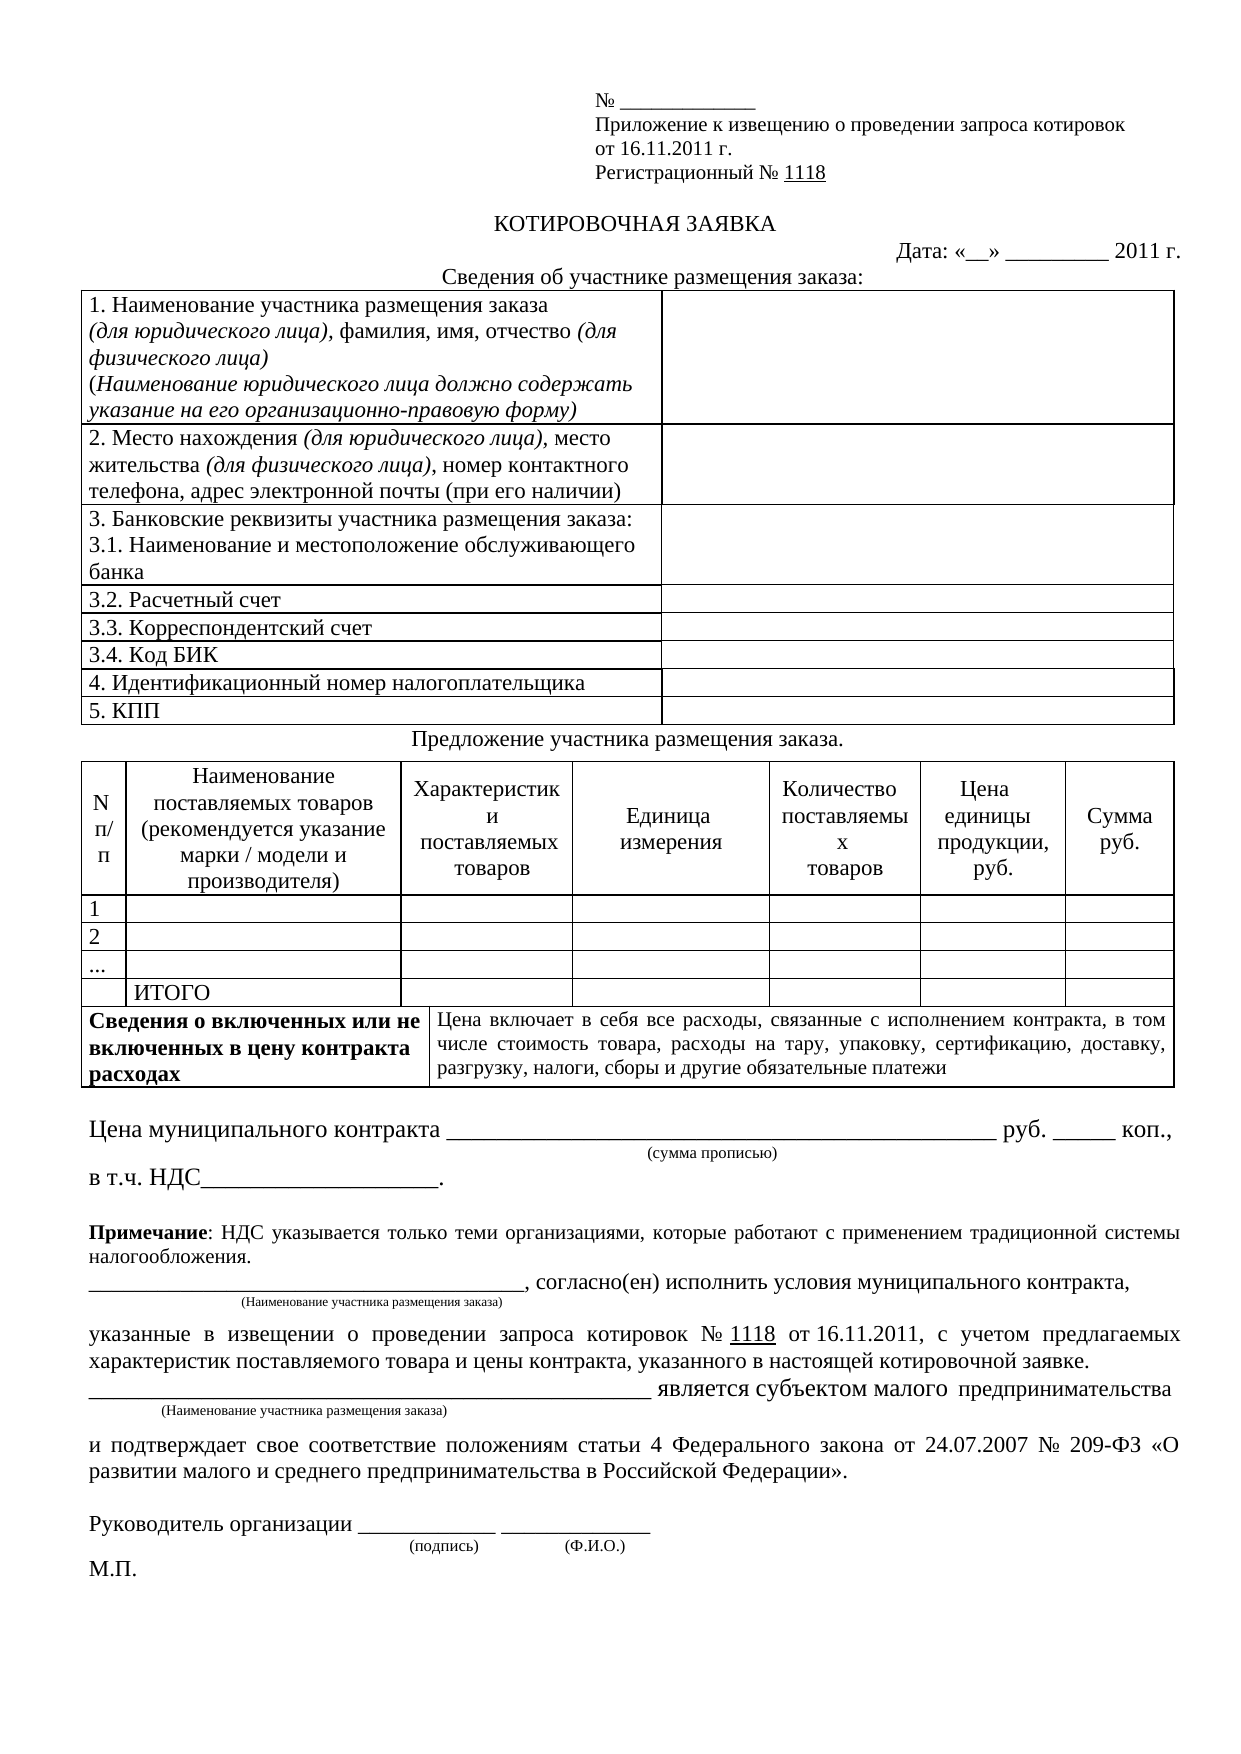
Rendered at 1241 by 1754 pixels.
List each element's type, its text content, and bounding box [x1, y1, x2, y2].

text (Наименование участника размещения заказа) [89, 1402, 1181, 1431]
table_cell Цена включает в себя все расходы, связанные с исполнением контракта, в том числе стоимость товара, расходы на тару, упаковку, сертификацию, доставку, разгрузку, налоги, сборы и другие обязательные платежи [430, 1007, 1173, 1086]
table_cell [662, 641, 1173, 668]
table_cell [663, 697, 1173, 724]
table_cell [127, 923, 400, 950]
table_cell [573, 896, 769, 922]
table_cell [1066, 979, 1173, 1006]
table_cell [770, 979, 920, 1006]
text (Наименование участника размещения заказа) [89, 1294, 1181, 1320]
text Цена муниципального контракта ____________________________________________ руб. _____ коп., [89, 1114, 1181, 1143]
table_cell Наименование поставляемых товаров (рекомендуется указание марки / модели и производителя) [127, 762, 400, 894]
table_cell [402, 923, 572, 950]
text (сумма прописью) [89, 1143, 1181, 1162]
table_cell [921, 979, 1065, 1006]
table_cell [573, 923, 769, 950]
table_cell [1066, 923, 1173, 950]
table_cell Сведения о включенных или не включенных в цену контракта расходах [82, 1007, 429, 1086]
table_header 1. Наименование участника размещения заказа (для юридического лица), фамилия, имя, отчество (для физического лица) (Наименование юридического лица должно содержать указание на его организационно-правовую форму) [82, 291, 661, 423]
table_cell 3. Банковские реквизиты участника размещения заказа: 3.1. Наименование и местоположение обслуживающего банка [82, 505, 661, 584]
table_cell [402, 896, 572, 922]
table_cell ИТОГО [127, 979, 400, 1006]
table_cell [662, 505, 1173, 584]
table_cell [1066, 896, 1173, 922]
text М.П. [89, 1555, 1181, 1582]
table_cell Количество поставляемых товаров [770, 762, 920, 894]
table_cell 2 [82, 923, 125, 950]
text Руководитель организации ____________ _____________ [89, 1510, 1181, 1536]
table_header [663, 291, 1173, 423]
text № _____________ [595, 88, 1181, 112]
table_cell [662, 613, 1173, 640]
table_cell Сумма руб. [1066, 762, 1173, 894]
table_cell [921, 923, 1065, 950]
table_cell 1 [82, 896, 125, 922]
table_cell 5. КПП [82, 697, 661, 724]
text _____________________________________________ является субъектом малого предпринимательства [89, 1373, 1181, 1402]
table_cell 3.2. Расчетный счет [82, 586, 661, 612]
table_cell [402, 951, 572, 978]
table_cell 4. Идентификационный номер налогоплательщика [82, 670, 661, 696]
table_cell Характеристики поставляемых товаров [402, 762, 572, 894]
table_cell [663, 425, 1173, 503]
table_cell Цена единицы продукции, руб. [921, 762, 1065, 894]
table_cell [127, 951, 400, 978]
table_cell N п/п [82, 762, 125, 894]
table_cell 3.4. Код БИК [82, 642, 661, 668]
table_cell [770, 896, 920, 922]
table_cell ... [82, 951, 125, 978]
text в т.ч. НДС___________________. [89, 1162, 1181, 1191]
text от 16.11.2011 г. [595, 136, 1181, 160]
table_cell [402, 979, 572, 1006]
table_cell [127, 896, 400, 922]
table_cell [573, 951, 769, 978]
table_cell 2. Место нахождения (для юридического лица), место жительства (для физического лица), номер контактного телефона, адрес электронной почты (при его наличии) [82, 425, 661, 503]
table_cell Единица измерения [573, 762, 769, 894]
table_cell [573, 979, 769, 1006]
text Дата: «__» _________ 2011 г. [531, 237, 1181, 263]
table_cell [770, 923, 920, 950]
table_cell [921, 951, 1065, 978]
table_cell [663, 669, 1173, 696]
text Приложение к извещению о проведении запроса котировок [595, 112, 1181, 136]
table_cell [662, 585, 1173, 612]
text КОТИРОВОЧНАЯ ЗАЯВКА [89, 210, 1181, 237]
table_cell 3.3. Корреспондентский счет [82, 614, 661, 640]
text ______________________________________, согласно(ен) исполнить условия муниципального контракта, [89, 1268, 1181, 1294]
table_cell [82, 979, 125, 1006]
table_cell [921, 896, 1065, 922]
text Регистрационный № 1118 [595, 160, 1181, 184]
text указанные в извещении о проведении запроса котировок № 1118 от 16.11.2011, с учетом предлагаемых характеристик поставляемого товара и цены контракта, указанного в настоящей котировочной заявке. [89, 1320, 1181, 1373]
table_cell [1066, 951, 1173, 978]
table_cell Предложение участника размещения заказа. [81, 725, 1174, 761]
text и подтверждает свое соответствие положениям статьи 4 Федерального закона от 24.07.2007 № 209-ФЗ «О развитии малого и среднего предпринимательства в Российской Федерации». [89, 1431, 1181, 1483]
text (подпись) (Ф.И.О.) [89, 1536, 1181, 1555]
text Примечание: НДС указывается только теми организациями, которые работают с применением традиционной системы налогообложения. [89, 1219, 1181, 1268]
table_cell [770, 951, 920, 978]
text Сведения об участнике размещения заказа: [51, 263, 1181, 289]
